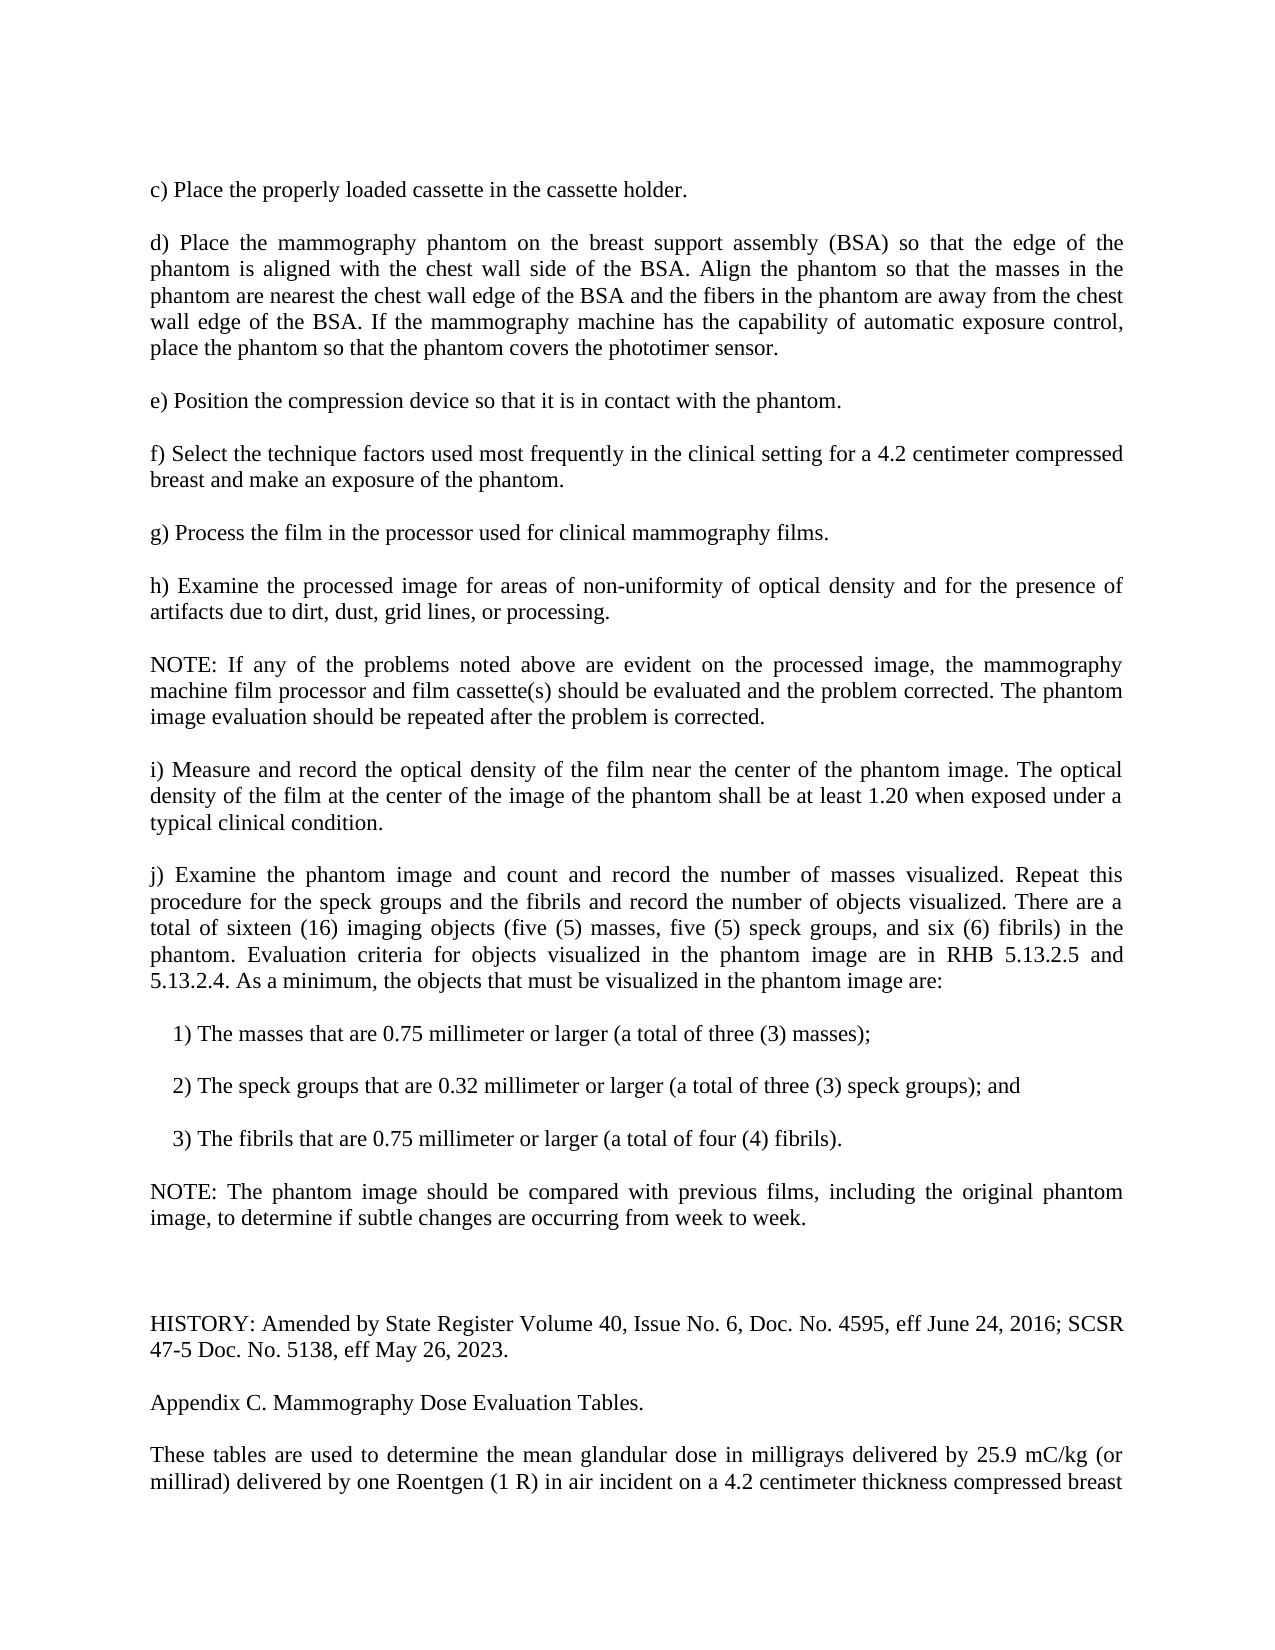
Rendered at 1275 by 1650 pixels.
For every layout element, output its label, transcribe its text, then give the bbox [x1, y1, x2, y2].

text c) Place the properly loaded cassette in the cassette holder. [150, 176, 1125, 203]
text 1) The masses that are 0.75 millimeter or larger (a total of three (3) masses); [150, 1020, 1125, 1046]
text NOTE: If any of the problems noted above are evident on the processed image, the mammography machine film processor and film cassette(s) should be evaluated and the problem corrected. The phantom image evaluation should be repeated after the problem is corrected. [150, 651, 1125, 730]
text g) Process the film in the processor used for clinical mammography films. [150, 519, 1125, 545]
text i) Measure and record the optical density of the film near the center of the phantom image. The optical density of the film at the center of the image of the phantom shall be at least 1.20 when exposed under a typical clinical condition. [150, 756, 1125, 835]
text NOTE: The phantom image should be compared with previous films, including the original phantom image, to determine if subtle changes are occurring from week to week. [150, 1178, 1125, 1231]
text 3) The fibrils that are 0.75 millimeter or larger (a total of four (4) fibrils). [150, 1125, 1125, 1151]
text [150, 1441, 1125, 1494]
text e) Position the compression device so that it is in contact with the phantom. [150, 387, 1125, 413]
text d) Place the mammography phantom on the breast support assembly (BSA) so that the edge of the phantom is aligned with the chest wall side of the BSA. Align the phantom so that the masses in the phantom are nearest the chest wall edge of the BSA and the fibers in the phantom are away from the chest wall edge of the BSA. If the mammography machine has the capability of automatic exposure control, place the phantom so that the phantom covers the phototimer sensor. [150, 229, 1125, 361]
text h) Examine the processed image for areas of non-uniformity of optical density and for the presence of artifacts due to dirt, dust, grid lines, or processing. [150, 572, 1125, 624]
text HISTORY: Amended by State Register Volume 40, Issue No. 6, Doc. No. 4595, eff June 24, 2016; SCSR 47-5 Doc. No. 5138, eff May 26, 2023. [150, 1309, 1125, 1362]
text 2) The speck groups that are 0.32 millimeter or larger (a total of three (3) speck groups); and [150, 1072, 1125, 1099]
text j) Examine the phantom image and count and record the number of masses visualized. Repeat this procedure for the speck groups and the fibrils and record the number of objects visualized. There are a total of sixteen (16) imaging objects (five (5) masses, five (5) speck groups, and six (6) fibrils) in the phantom. Evaluation criteria for objects visualized in the phantom image are in RHB 5.13.2.5 and 5.13.2.4. As a minimum, the objects that must be visualized in the phantom image are: [150, 862, 1125, 993]
text Appendix C. Mammography Dose Evaluation Tables. [150, 1389, 1125, 1415]
text f) Select the technique factors used most frequently in the clinical setting for a 4.2 centimeter compressed breast and make an exposure of the phantom. [150, 440, 1125, 493]
